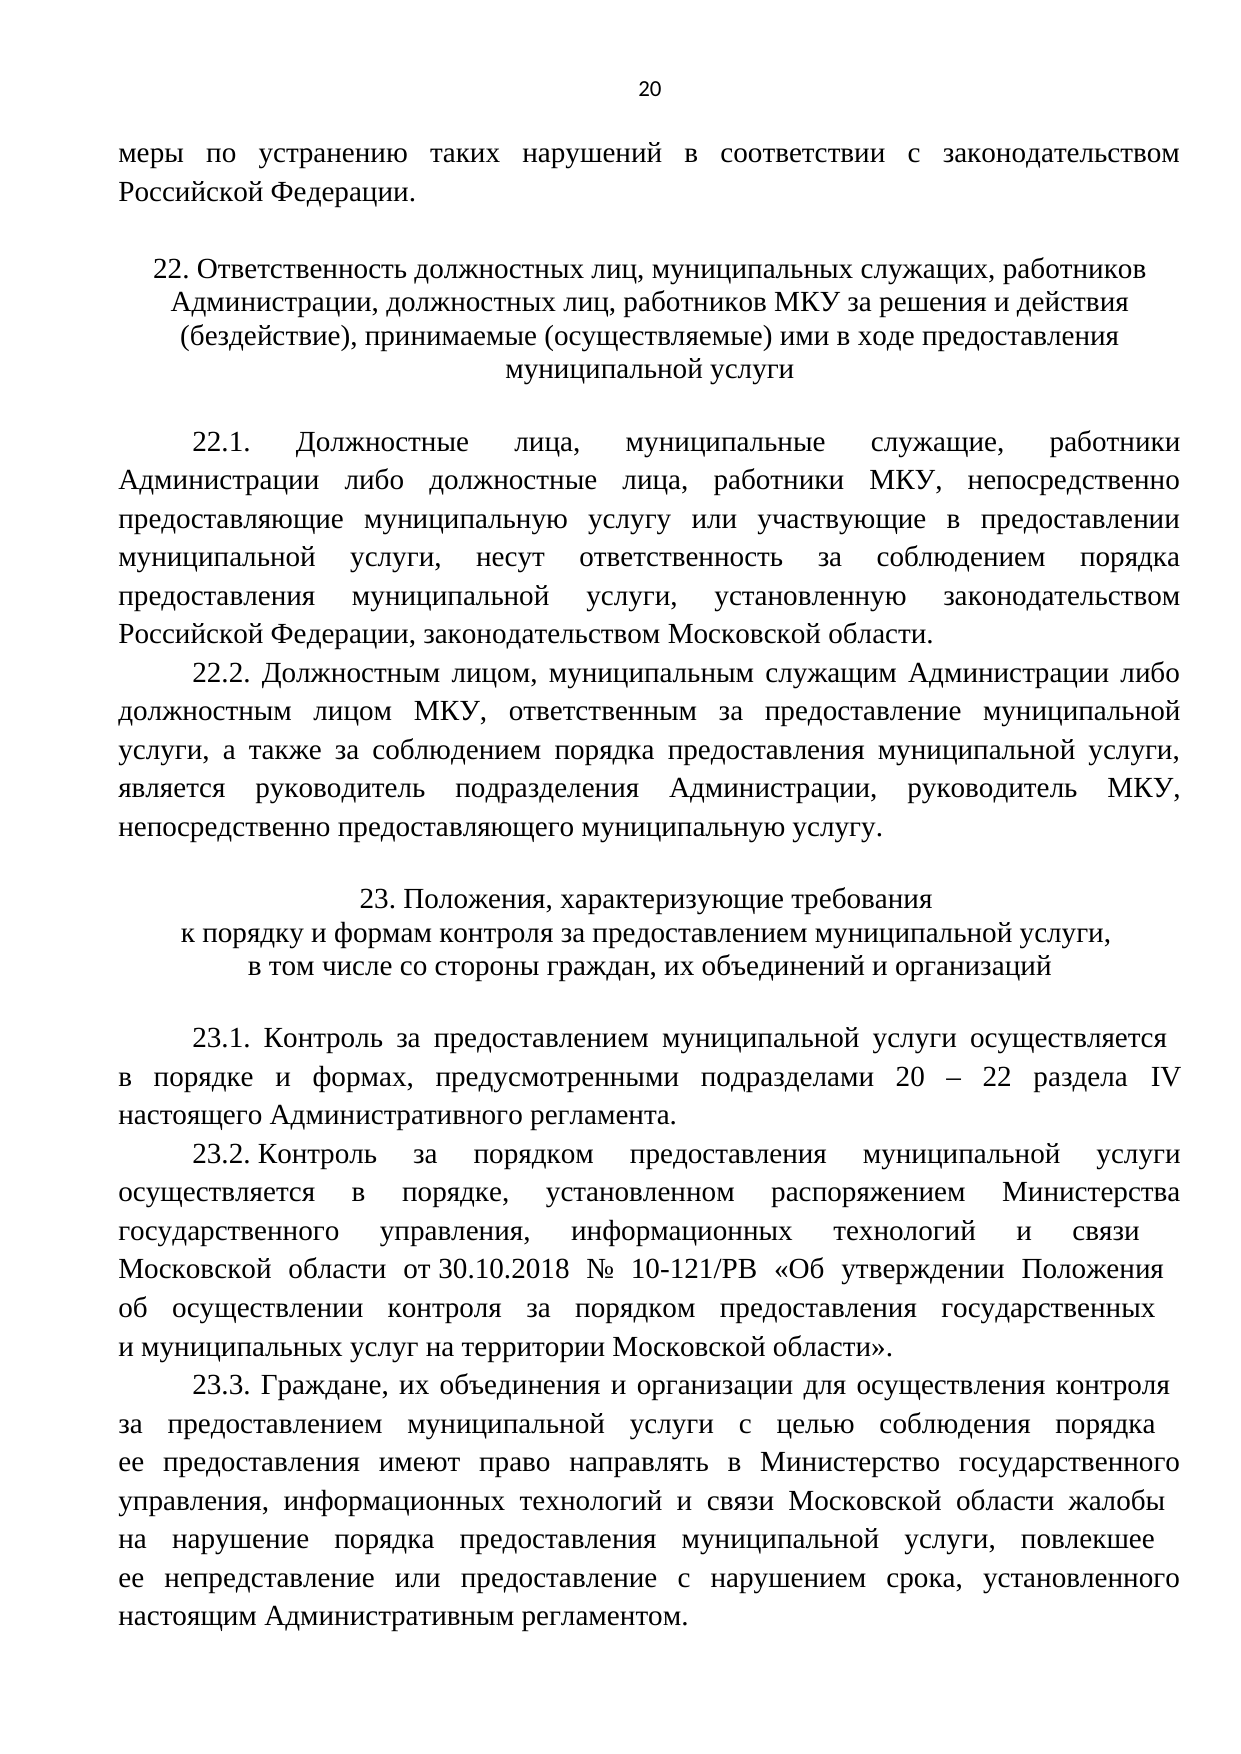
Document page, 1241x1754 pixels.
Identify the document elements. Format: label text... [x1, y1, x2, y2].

text 23.1. Контроль за предоставлением муниципальной услуги осуществляется в порядке и формах, предусмотренными подразделами 20 – 22 раздела IV настоящего Административного регламента. [118, 1020, 1181, 1131]
text 23.3. Граждане, их объединения и организации для осуществления контроля за предоставлением муниципальной услуги с целью соблюдения порядка ее предоставления имеют право направлять в Министерство государственного управления, информационных технологий и связи Московской области жалобы на нарушение порядка предоставления муниципальной услуги, повлекшее ее непредставление или предоставление с нарушением срока, установленного настоящим Административным регламентом. [118, 1367, 1181, 1632]
text 23.2. Контроль за порядком предоставления муниципальной услуги осуществляется в порядке, установленном распоряжением Министерства государственного управления, информационных технологий и связи Московской области от 30.10.2018 № 10-121/РВ «Об утверждении Положения об осуществлении контроля за порядком предоставления государственных и муниципальных услуг на территории Московской области». [118, 1136, 1181, 1362]
text 22. Ответственность должностных лиц, муниципальных служащих, работников Администрации, должностных лиц, работников МКУ за решения и действия (бездействие), принимаемые (осуществляемые) ими в ходе предоставления муниципальной услуги [118, 251, 1181, 385]
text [118, 135, 1181, 207]
text 23. Положения, характеризующие требования к порядку и формам контроля за предоставлением муниципальной услуги, в том числе со стороны граждан, их объединений и организаций [118, 881, 1181, 982]
text 22.1. Должностные лица, муниципальные служащие, работники Администрации либо должностные лица, работники МКУ, непосредственно предоставляющие муниципальную услугу или участвующие в предоставлении муниципальной услуги, несут ответственность за соблюдением порядка предоставления муниципальной услуги, установленную законодательством Российской Федерации, законодательством Московской области. [118, 424, 1181, 650]
text 22.2. Должностным лицом, муниципальным служащим Администрации либо должностным лицом МКУ, ответственным за предоставление муниципальной услуги, а также за соблюдением порядка предоставления муниципальной услуги, является руководитель подразделения Администрации, руководитель МКУ, непосредственно предоставляющего муниципальную услугу. [118, 655, 1181, 843]
